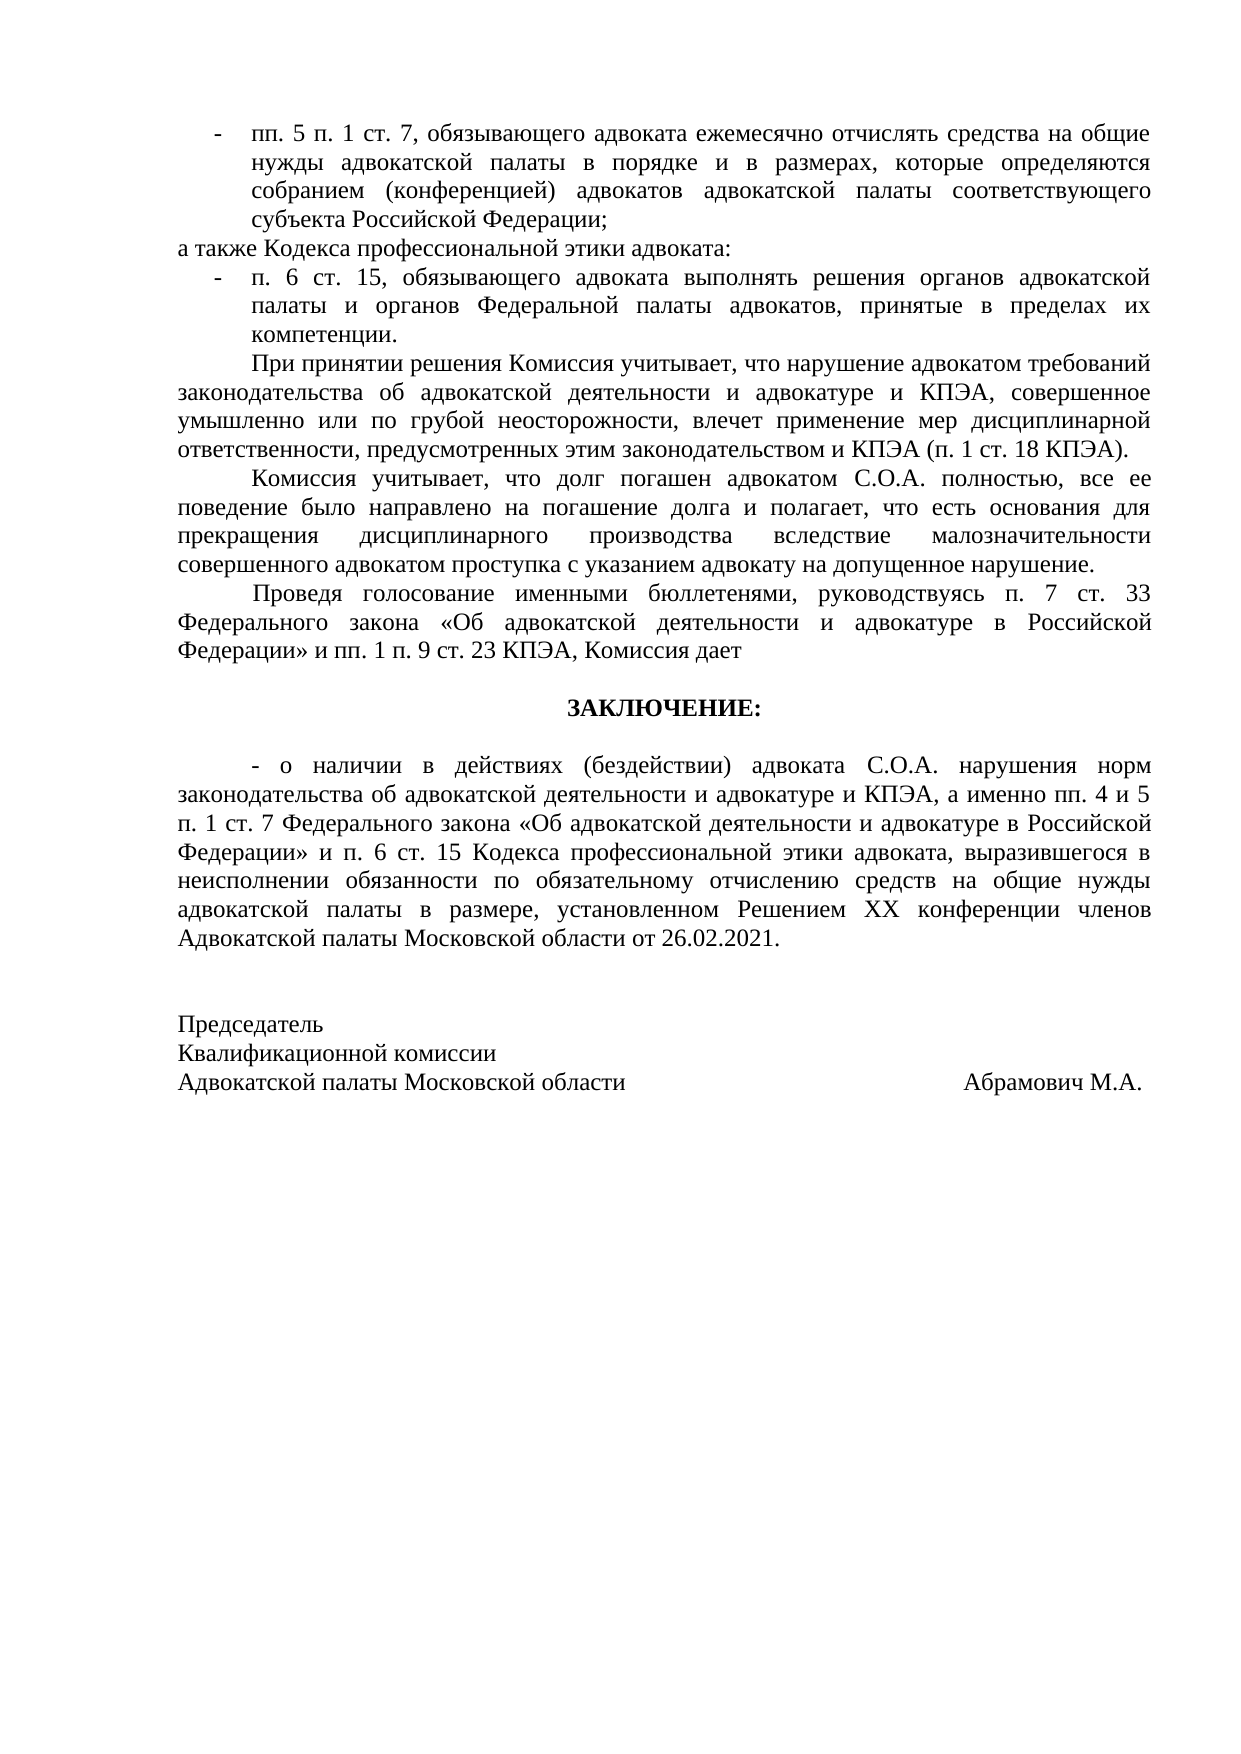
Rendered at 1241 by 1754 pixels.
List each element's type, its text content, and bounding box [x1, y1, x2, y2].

text - о наличии в действиях (бездействии) адвоката С.О.А. нарушения норм законодательства об адвокатской деятельности и адвокатуре и КПЭА, а именно пп. 4 и 5 п. 1 ст. 7 Федерального закона «Об адвокатской деятельности и адвокатуре в Российской Федерации» и п. 6 ст. 15 Кодекса профессиональной этики адвоката, выразившегося в неисполнении обязанности по обязательному отчислению средств на общие нужды адвокатской палаты в размере, установленном Решением XX конференции членов Адвокатской палаты Московской области от 26.02.2021. [177, 751, 1152, 952]
text Комиссия учитывает, что долг погашен адвокатом С.О.А. полностью, все ее поведение было направлено на погашение долга и полагает, что есть основания для прекращения дисциплинарного производства вследствие малозначительности совершенного адвокатом проступка с указанием адвокату на допущенное нарушение. [177, 463, 1152, 578]
text Председатель [177, 1009, 1152, 1038]
text Квалификационной комиссии [177, 1038, 1152, 1067]
text Проведя голосование именными бюллетенями, руководствуясь п. 7 ст. 33 Федерального закона «Об адвокатской деятельности и адвокатуре в Российской Федерации» и пп. 1 п. 9 ст. 23 КПЭА, Комиссия дает [177, 578, 1152, 664]
text а также Кодекса профессиональной этики адвоката: [177, 233, 1152, 262]
text При принятии решения Комиссия учитывает, что нарушение адвокатом требований законодательства об адвокатской деятельности и адвокатуре и КПЭА, совершенное умышленно или по грубой неосторожности, влечет применение мер дисциплинарной ответственности, предусмотренных этим законодательством и КПЭА (п. 1 ст. 18 КПЭА). [177, 348, 1152, 463]
text ЗАКЛЮЧЕНИЕ: [177, 693, 1152, 722]
list пп. 5 п. 1 ст. 7, обязывающего адвоката ежемесячно отчислять средства на общие нужды адвокатской палаты в порядке и в размерах, которые определяются собранием (конференцией) адвокатов адвокатской палаты соответствующего субъекта Российской Федерации; [213, 118, 1152, 233]
list п. 6 ст. 15, обязывающего адвоката выполнять решения органов адвокатской палаты и органов Федеральной палаты адвокатов, принятые в пределах их компетенции. [213, 262, 1152, 348]
text Адвокатской палаты Московской области Абрамович М.А. [177, 1067, 1152, 1096]
